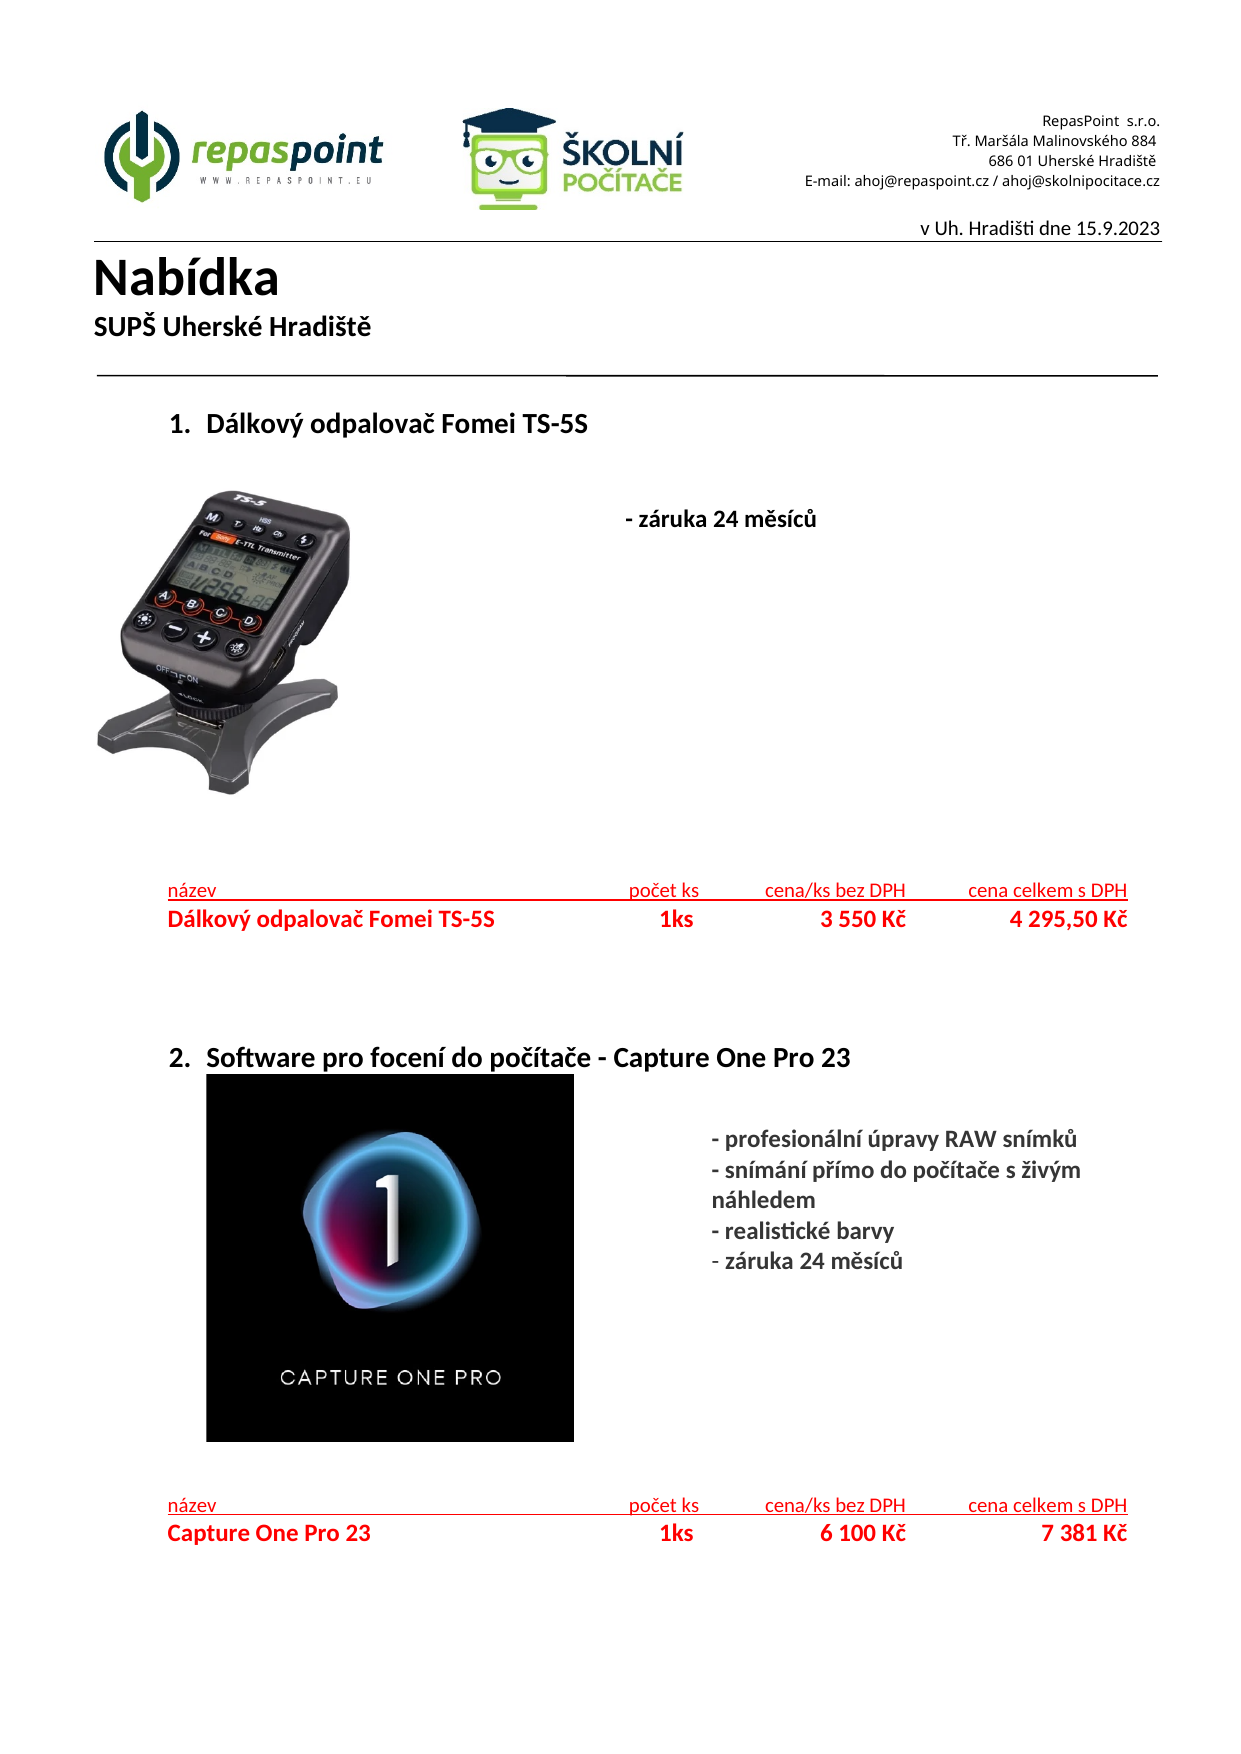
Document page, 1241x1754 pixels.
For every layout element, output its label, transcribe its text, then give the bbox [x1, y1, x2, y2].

text název počet ks cena/ks bez DPH cena celkem s DPH Dálkový odpalovač Fomei TS-5S 1ks 3 550 Kč 4 295,50 Kč [167, 878, 1162, 963]
picture [462, 108, 684, 210]
picture [206, 1074, 574, 1442]
text Nabídka [94, 242, 1162, 308]
picture [93, 465, 396, 803]
text název počet ks cena/ks bez DPH cena celkem s DPH Capture One Pro 23 1ks 6 100 Kč 7 381 Kč [167, 1466, 1162, 1578]
list Dálkový odpalovač Fomei TS-5S [169, 405, 1162, 441]
picture [95, 101, 403, 210]
text SUPŠ Uherské Hradiště [94, 308, 1162, 344]
